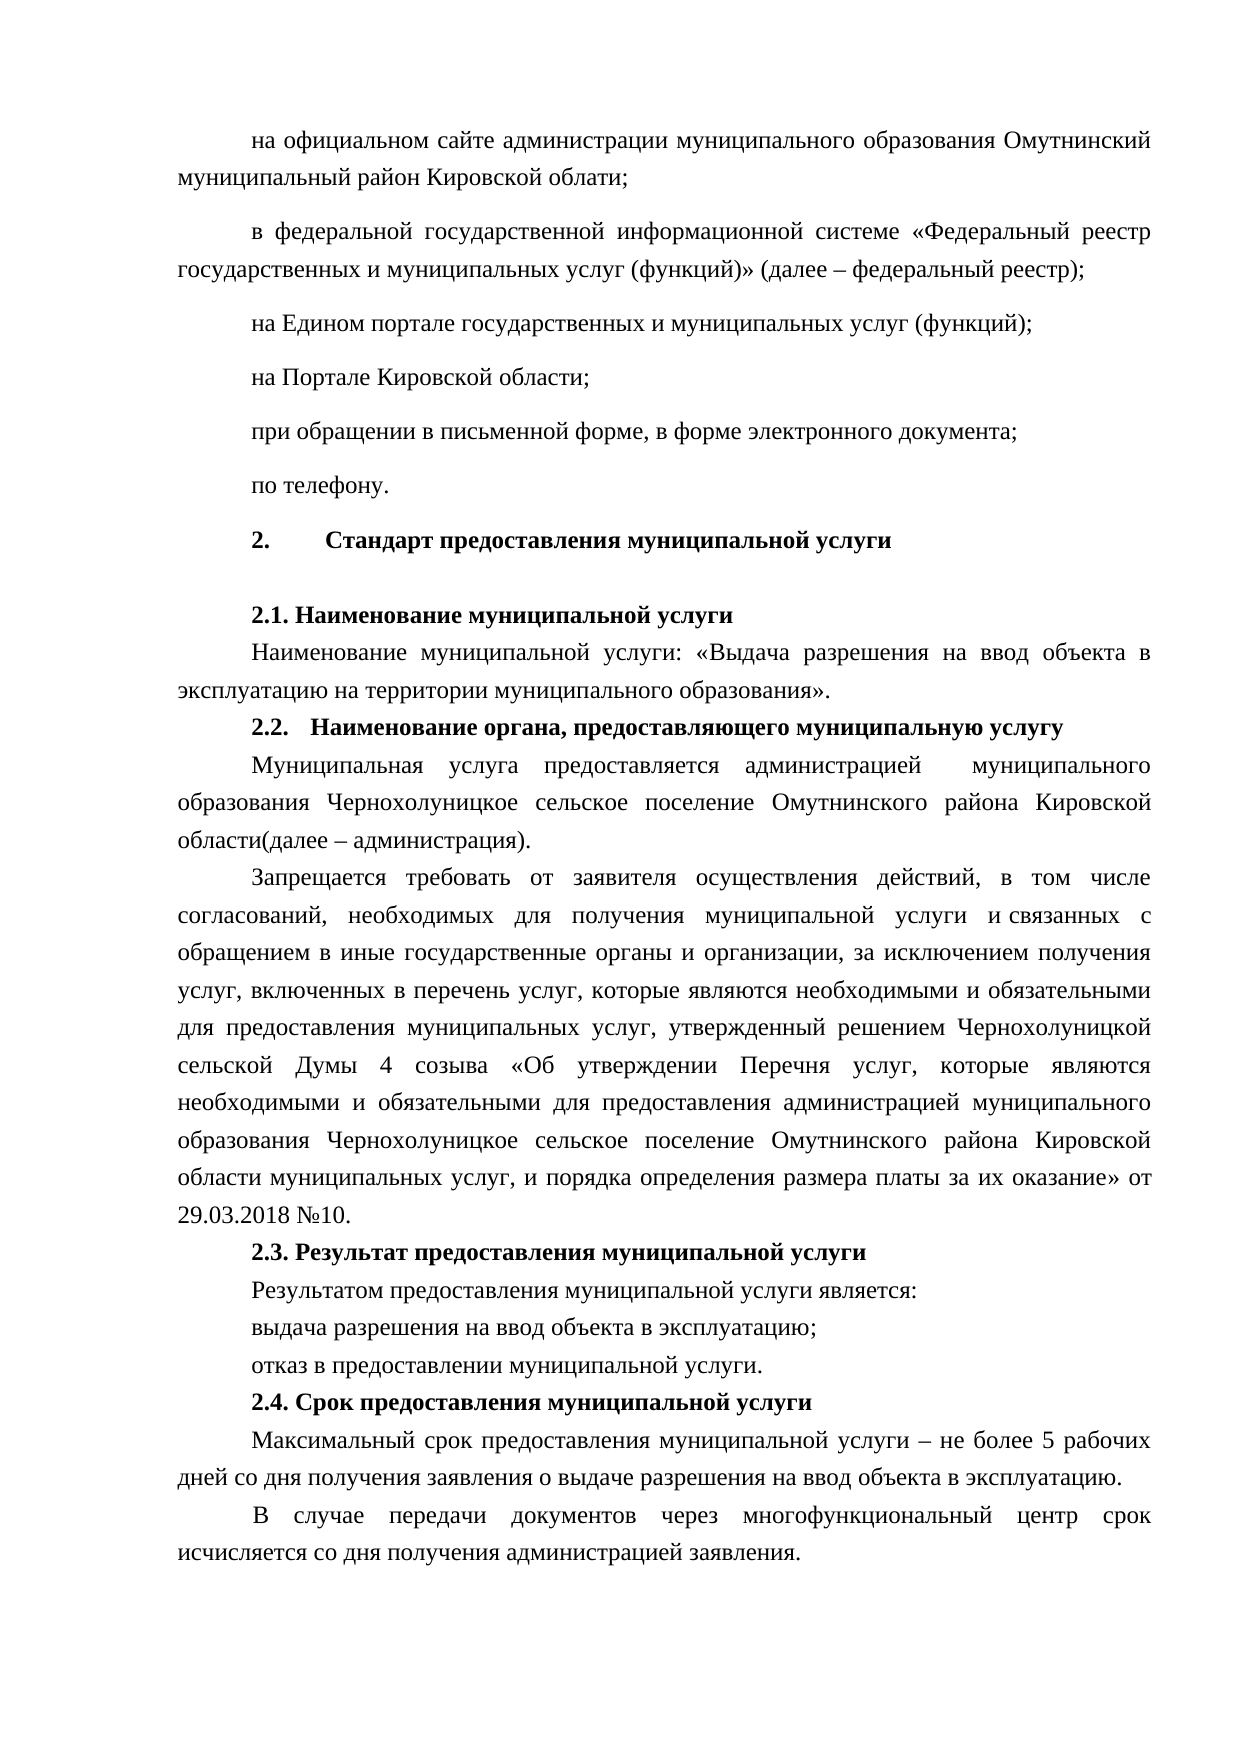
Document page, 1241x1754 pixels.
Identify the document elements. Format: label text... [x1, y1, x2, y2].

text по телефону. [177, 464, 1152, 501]
text отказ в предоставлении муниципальной услуги. [177, 1343, 1152, 1381]
list Стандарт предоставления муниципальной услуги [251, 518, 1152, 556]
text Муниципальная услуга предоставляется администрацией муниципального образования Чернохолуницкое сельское поселение Омутнинского района Кировской области(далее – администрация). [177, 743, 1152, 856]
text на Едином портале государственных и муниципальных услуг (функций); [177, 301, 1152, 339]
text В случае передачи документов через многофункциональный центр срок исчисляется со дня получения администрацией заявления. [177, 1493, 1152, 1568]
text Результатом предоставления муниципальной услуги является: [177, 1268, 1152, 1306]
text в федеральной государственной информационной системе «Федеральный реестр государственных и муниципальных услуг (функций)» (далее – федеральный реестр); [177, 210, 1152, 285]
text Запрещается требовать от заявителя осуществления действий, в том числе согласований, необходимых для получения муниципальной услуги и связанных с обращением в иные государственные органы и организации, за исключением получения услуг, включенных в перечень услуг, которые являются необходимыми и обязательными для предоставления муниципальных услуг, утвержденный решением Чернохолуницкой сельской Думы 4 созыва «Об утверждении Перечня услуг, которые являются необходимыми и обязательными для предоставления администрацией муниципального образования Чернохолуницкое сельское поселение Омутнинского района Кировской области муниципальных услуг, и порядка определения размера платы за их оказание» от 29.03.2018 №10. [177, 856, 1152, 1231]
text 2.1. Наименование муниципальной услуги [177, 593, 1152, 631]
text на Портале Кировской области; [177, 356, 1152, 393]
text выдача разрешения на ввод объекта в эксплуатацию; [177, 1306, 1152, 1343]
text 2.4. Срок предоставления муниципальной услуги [177, 1381, 1152, 1418]
text при обращении в письменной форме, в форме электронного документа; [177, 410, 1152, 447]
text Максимальный срок предоставления муниципальной услуги – не более 5 рабочих дней со дня получения заявления о выдаче разрешения на ввод объекта в эксплуатацию. [177, 1418, 1152, 1493]
text на официальном сайте администрации муниципального образования Омутнинский муниципальный район Кировской облати; [177, 118, 1152, 193]
text 2.3. Результат предоставления муниципальной услуги [177, 1231, 1152, 1268]
text Наименование муниципальной услуги: «Выдача разрешения на ввод объекта в эксплуатацию на территории муниципального образования». [177, 631, 1152, 706]
text 2.2. Наименование органа, предоставляющего муниципальную услугу [251, 706, 1152, 743]
